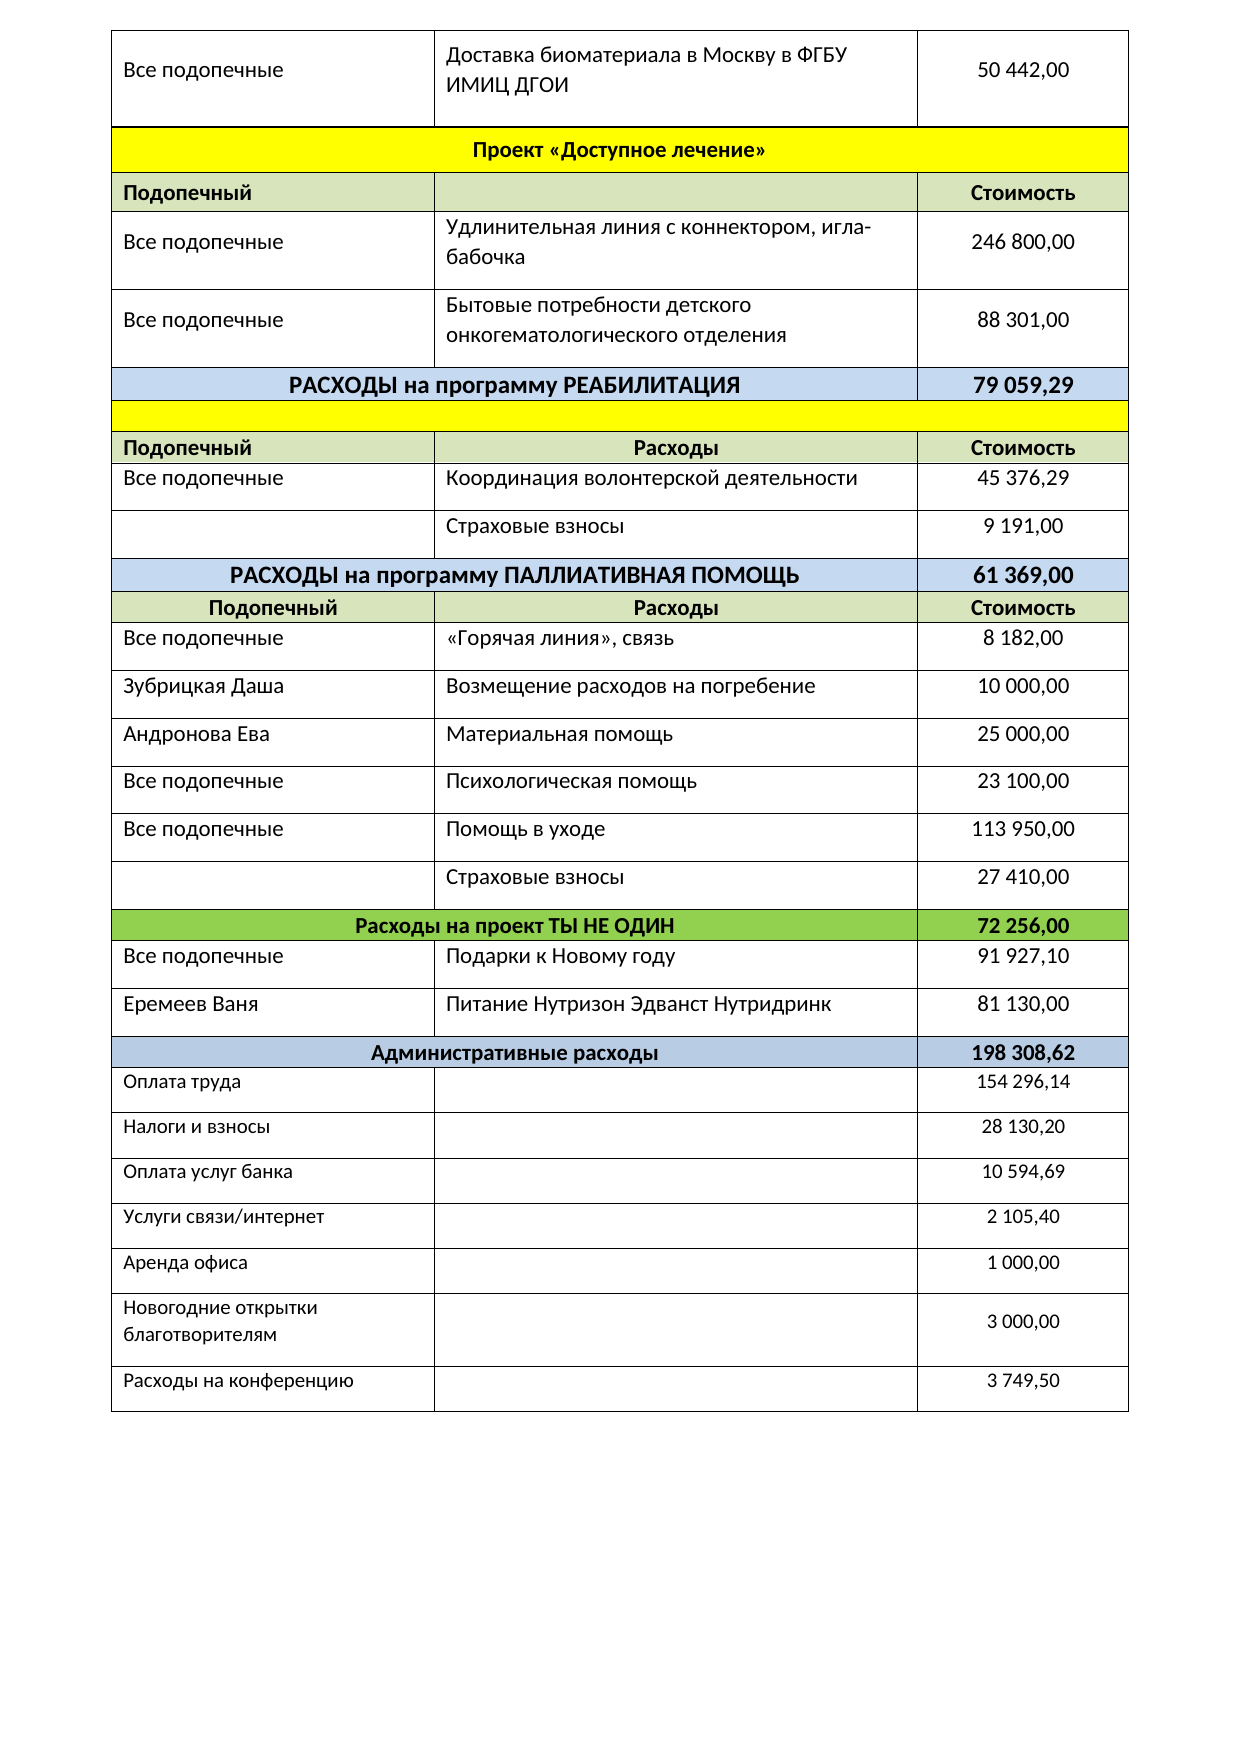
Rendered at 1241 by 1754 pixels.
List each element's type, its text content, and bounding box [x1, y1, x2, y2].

table_cell 45 376,29 [918, 464, 1128, 510]
table_cell Еремеев Ваня [112, 989, 434, 1036]
table_cell 1 000,00 [918, 1249, 1128, 1293]
table_cell Питание Нутризон Эдванст Нутридринк [435, 989, 917, 1036]
table_cell Подопечный [112, 432, 434, 462]
table_cell [435, 1113, 917, 1157]
table_cell 3 000,00 [918, 1294, 1128, 1366]
table_cell Расходы на проект ТЫ НЕ ОДИН [112, 910, 917, 940]
table_cell 79 059,29 [918, 368, 1128, 400]
table_cell [435, 1294, 917, 1366]
table_cell Страховые взносы [435, 862, 917, 909]
table_cell 10 000,00 [918, 671, 1128, 718]
table_cell 2 105,40 [918, 1204, 1128, 1248]
table_cell Все подопечные [112, 464, 434, 510]
table_cell Административные расходы [112, 1037, 917, 1067]
table_cell [435, 1204, 917, 1248]
table_cell Налоги и взносы [112, 1113, 434, 1157]
table_cell 154 296,14 [918, 1068, 1128, 1112]
table_cell 91 927,10 [918, 941, 1128, 988]
table_cell [112, 862, 434, 909]
table_cell Услуги связи/интернет [112, 1204, 434, 1248]
table_cell 72 256,00 [918, 910, 1128, 940]
table_cell Все подопечные [112, 941, 434, 988]
table_cell Стоимость [918, 432, 1128, 462]
table_cell 3 749,50 [918, 1367, 1128, 1411]
table_cell Координация волонтерской деятельности [435, 464, 917, 510]
table_cell 27 410,00 [918, 862, 1128, 909]
table_cell [435, 173, 917, 211]
table_cell 81 130,00 [918, 989, 1128, 1036]
table_cell 198 308,62 [918, 1037, 1128, 1067]
table_cell Расходы [435, 432, 917, 462]
table_cell 61 369,00 [918, 559, 1128, 591]
table_cell [112, 511, 434, 558]
table_cell Расходы на конференцию [112, 1367, 434, 1411]
table_cell Доставка биоматериала в Москву в ФГБУ ИМИЦ ДГОИ [435, 31, 917, 126]
table_cell РАСХОДЫ на программу ПАЛЛИАТИВНАЯ ПОМОЩЬ [112, 559, 917, 591]
table_cell [435, 1367, 917, 1411]
table_cell Андронова Ева [112, 719, 434, 766]
table_cell [435, 1159, 917, 1203]
table_cell [435, 1068, 917, 1112]
table_cell Все подопечные [112, 814, 434, 861]
table_cell Зубрицкая Даша [112, 671, 434, 718]
table_cell 25 000,00 [918, 719, 1128, 766]
table_cell [435, 1249, 917, 1293]
table_cell Страховые взносы [435, 511, 917, 558]
table_cell Подарки к Новому году [435, 941, 917, 988]
table_cell Бытовые потребности детского онкогематологического отделения [435, 290, 917, 367]
table_cell 28 130,20 [918, 1113, 1128, 1157]
table_cell Аренда офиса [112, 1249, 434, 1293]
table_cell Материальная помощь [435, 719, 917, 766]
table_cell Удлинительная линия с коннектором, игла-бабочка [435, 212, 917, 289]
table_cell Новогодние открытки благотворителям [112, 1294, 434, 1366]
table_cell 88 301,00 [918, 290, 1128, 367]
table_cell Стоимость [918, 592, 1128, 622]
table_cell «Горячая линия», связь [435, 623, 917, 670]
table_cell Оплата труда [112, 1068, 434, 1112]
table_cell [112, 401, 1128, 431]
table_cell Подопечный [112, 173, 434, 211]
table_cell Расходы [435, 592, 917, 622]
table_cell Все подопечные [112, 623, 434, 670]
table_cell Психологическая помощь [435, 767, 917, 813]
table_cell Все подопечные [112, 767, 434, 813]
table_cell Проект «Доступное лечение» [112, 128, 1128, 172]
table_cell Все подопечные [112, 31, 434, 126]
table_cell Стоимость [918, 173, 1128, 211]
table_cell 50 442,00 [918, 31, 1128, 126]
table_cell Подопечный [112, 592, 434, 622]
table_cell 9 191,00 [918, 511, 1128, 558]
table_cell 23 100,00 [918, 767, 1128, 813]
table_cell Возмещение расходов на погребение [435, 671, 917, 718]
table_cell Оплата услуг банка [112, 1159, 434, 1203]
table_cell Помощь в уходе [435, 814, 917, 861]
table_cell РАСХОДЫ на программу РЕАБИЛИТАЦИЯ [112, 368, 917, 400]
table_cell 113 950,00 [918, 814, 1128, 861]
table_cell 8 182,00 [918, 623, 1128, 670]
table_cell 10 594,69 [918, 1159, 1128, 1203]
table_cell Все подопечные [112, 290, 434, 367]
table_cell 246 800,00 [918, 212, 1128, 289]
table_cell Все подопечные [112, 212, 434, 289]
